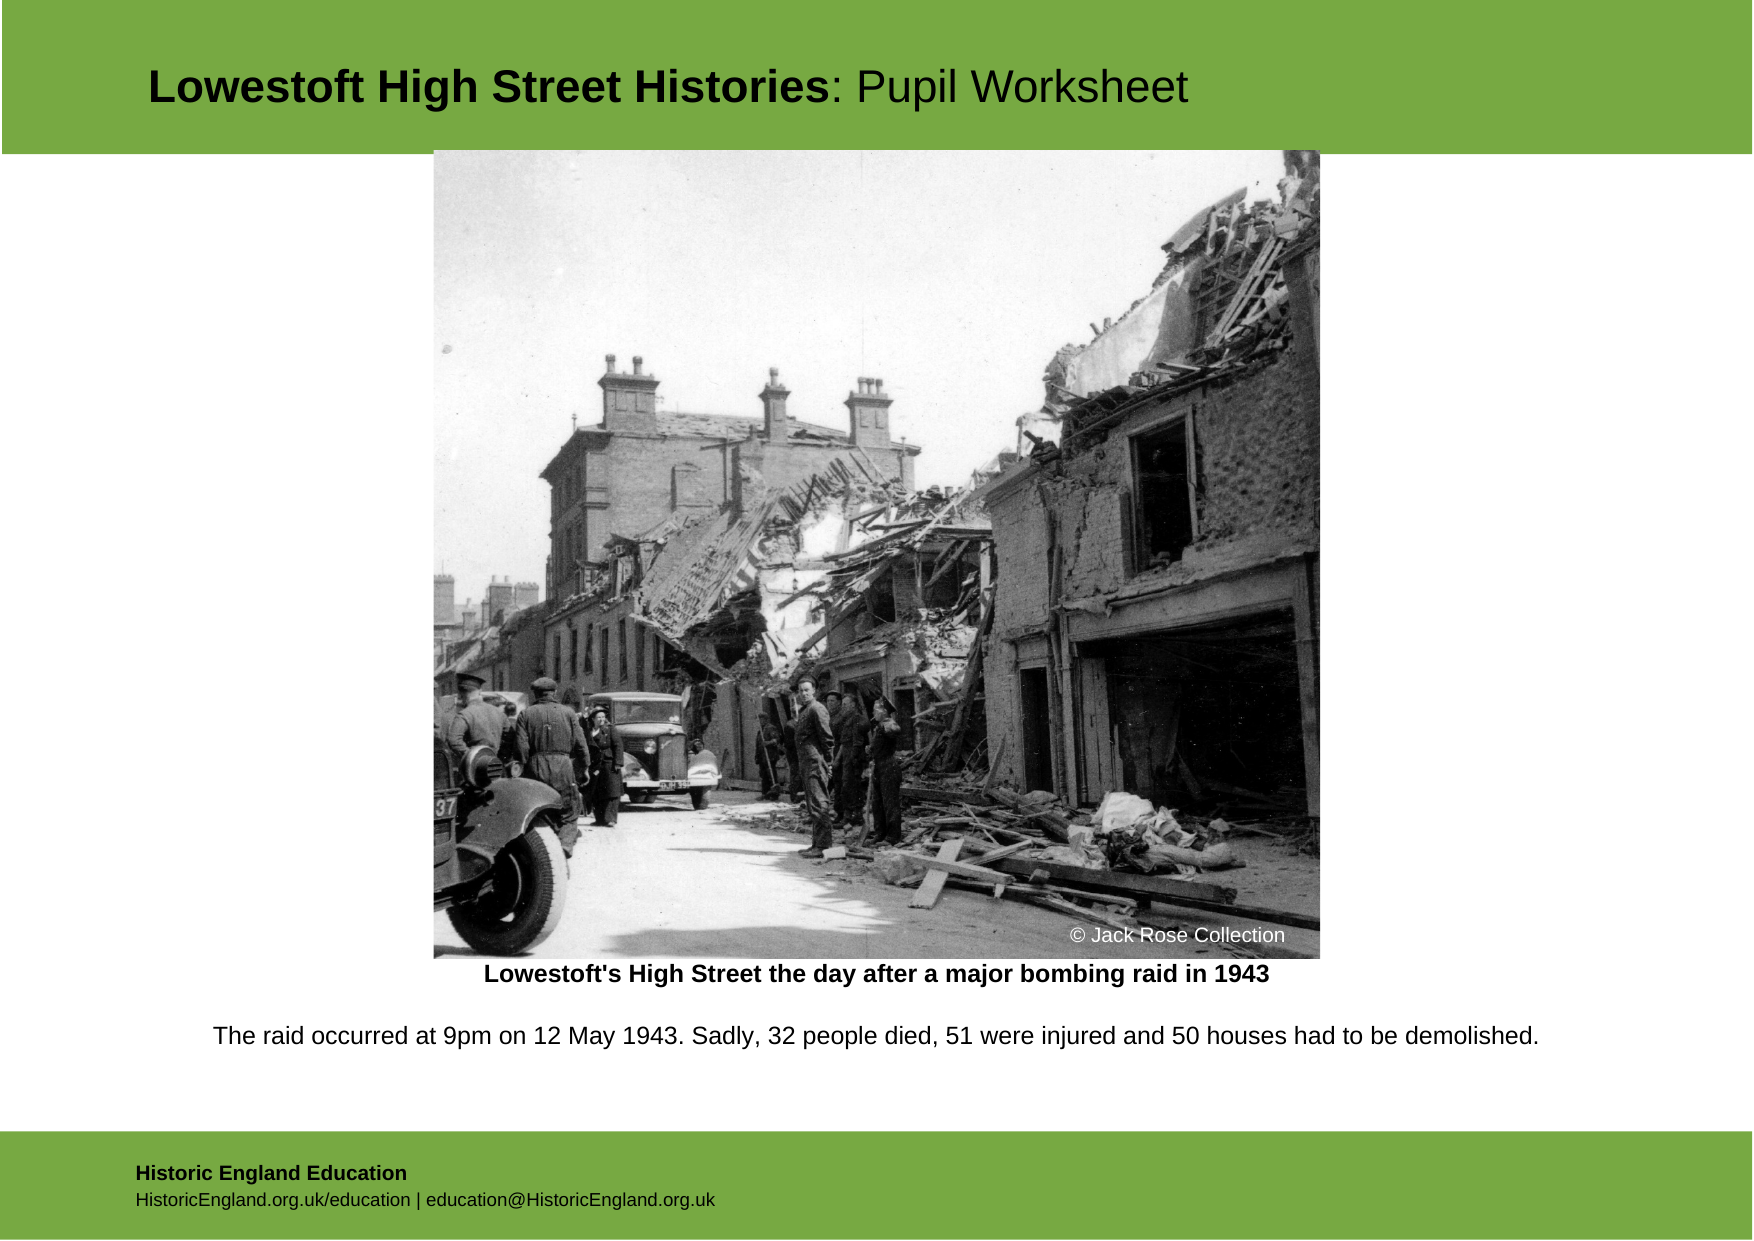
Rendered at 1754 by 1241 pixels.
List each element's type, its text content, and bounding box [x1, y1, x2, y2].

picture [433, 150, 1321, 959]
text The raid occurred at 9pm on 12 May 1943. Sadly, 32 people died, 51 were injured and 50 houses had to be demolished. [150, 1021, 1604, 1050]
